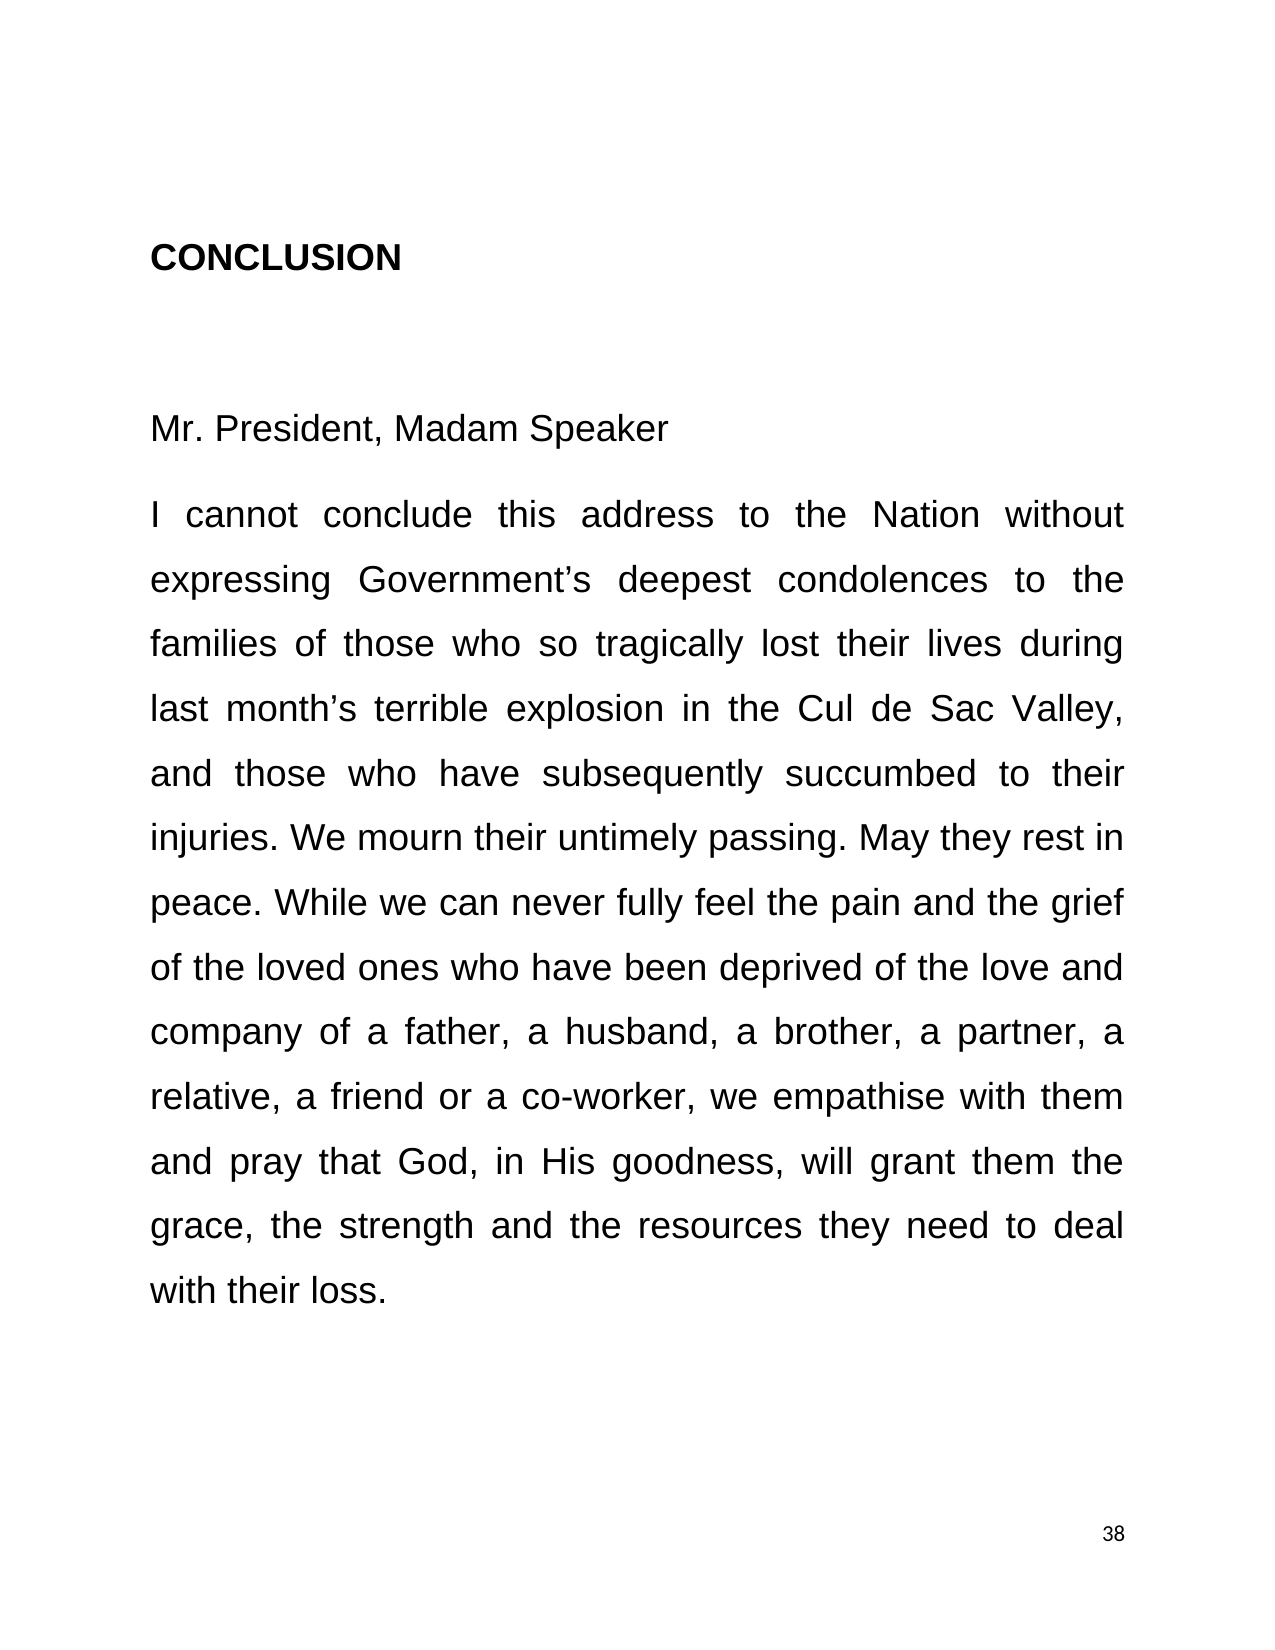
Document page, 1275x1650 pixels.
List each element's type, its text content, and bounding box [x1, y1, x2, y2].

text I cannot conclude this address to the Nation without expressing Government’s deepest condolences to the families of those who so tragically lost their lives during last month’s terrible explosion in the Cul de Sac Valley, and those who have subsequently succumbed to their injuries. We mourn their untimely passing. May they rest in peace. While we can never fully feel the pain and the grief of the loved ones who have been deprived of the love and company of a father, a husband, a brother, a partner, a relative, a friend or a co-worker, we empathise with them and pray that God, in His goodness, will grant them the grace, the strength and the resources they need to deal with their loss. [150, 492, 1125, 1311]
text Mr. President, Madam Speaker [150, 407, 1125, 450]
text CONCLUSION [150, 236, 1125, 279]
